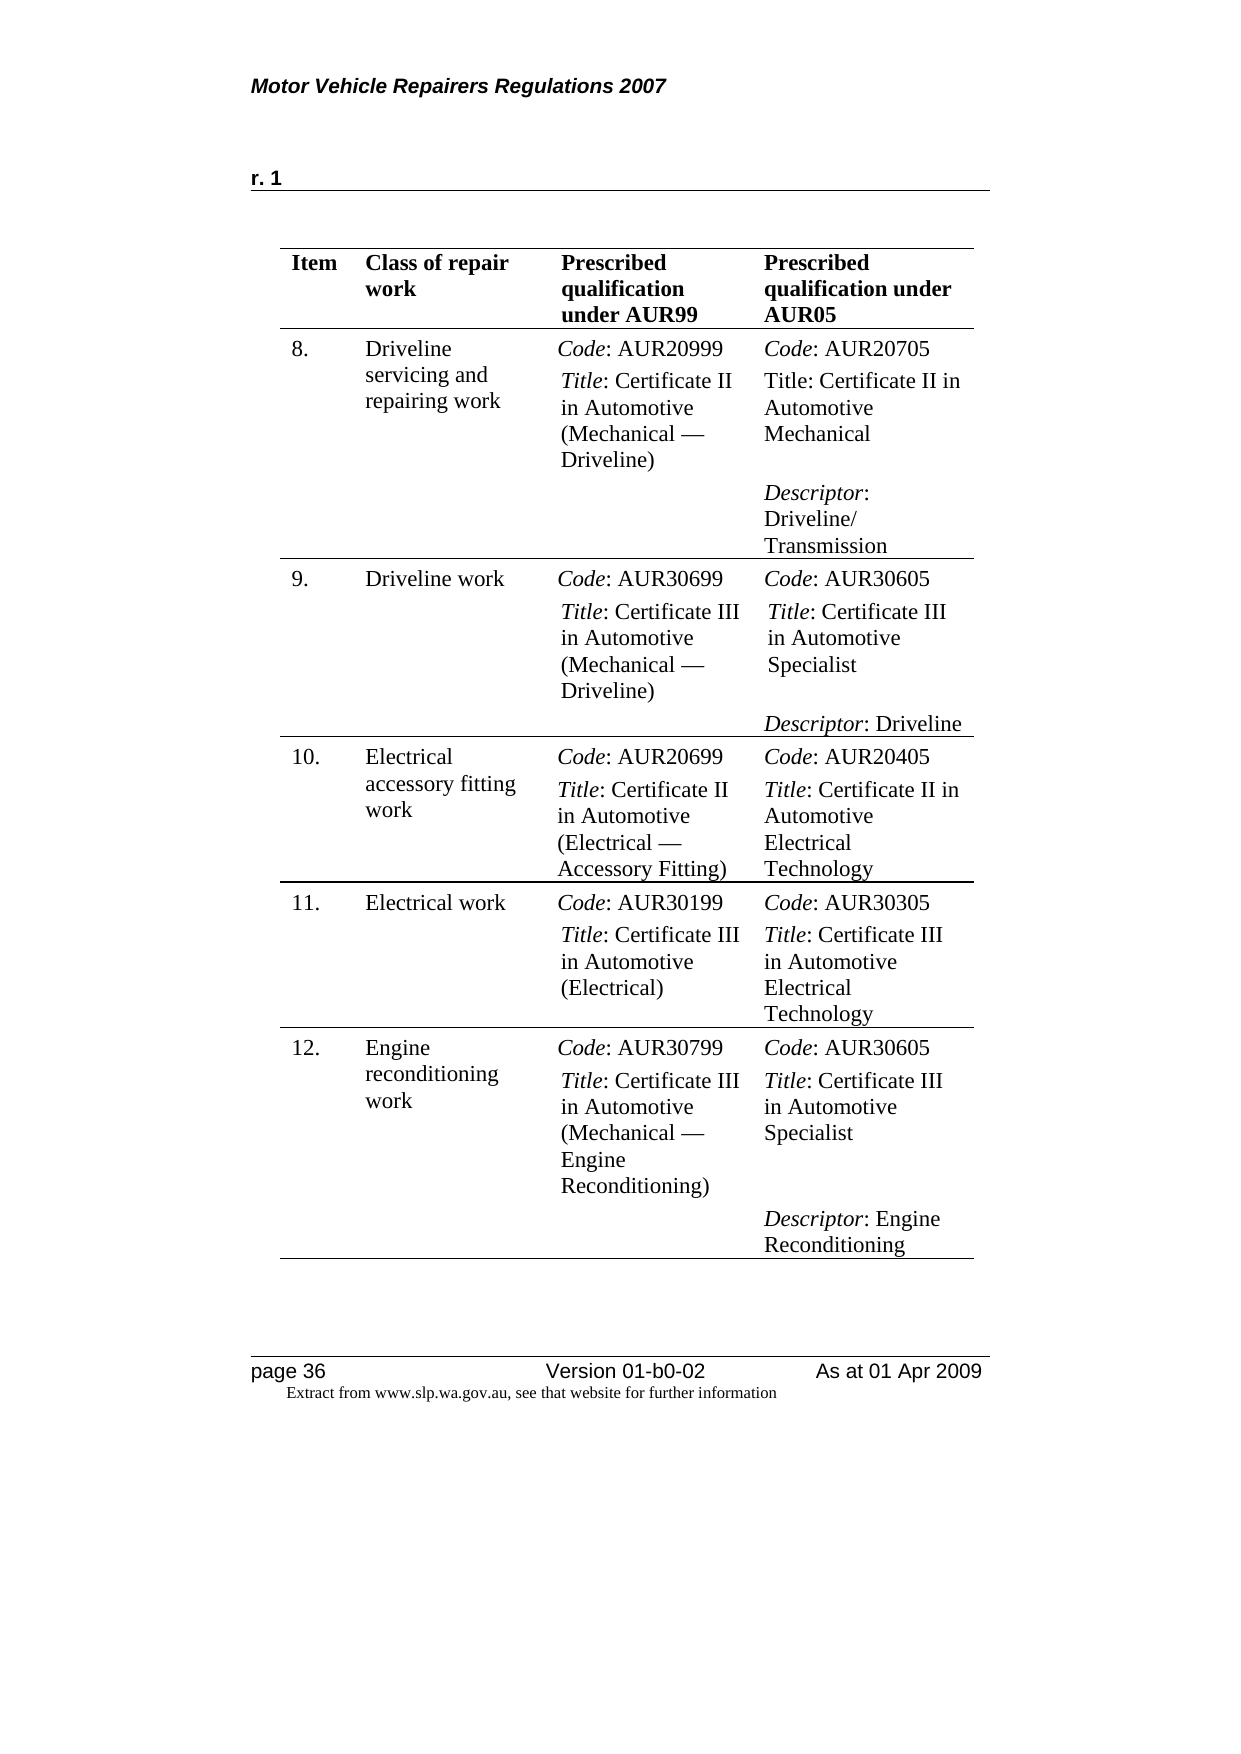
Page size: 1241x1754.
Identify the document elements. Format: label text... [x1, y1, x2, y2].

table_header Item [280, 249, 354, 328]
table_cell Driveline work [354, 559, 546, 736]
table_cell Code: AUR30305 Title: Certificate III in Automotive Electrical Technology [753, 883, 974, 1027]
table_cell Code: AUR30605 Title: Certificate III in Automotive Specialist Descriptor: Engine Reconditioning [753, 1028, 974, 1257]
table_cell 9. [280, 559, 354, 736]
table_cell 10. [280, 737, 354, 881]
table_cell Engine reconditioning work [354, 1028, 546, 1257]
table_cell 12. [280, 1028, 354, 1257]
table_cell Code: AUR20699 Title: Certificate II in Automotive (Electrical — Accessory Fitting) [546, 737, 753, 881]
table_header Prescribed qualification under AUR05 [753, 249, 974, 328]
table_cell 11. [280, 883, 354, 1027]
table_cell 8. [280, 329, 354, 558]
table_cell Electrical accessory fitting work [354, 737, 546, 881]
table_cell Electrical work [354, 883, 546, 1027]
table_cell Code: AUR30699 Title: Certificate III in Automotive (Mechanical — Driveline) [546, 559, 753, 736]
table_cell Code: AUR30199 Title: Certificate III in Automotive (Electrical) [546, 883, 753, 1027]
table_cell Code: AUR20999 Title: Certificate II in Automotive (Mechanical — Driveline) [546, 329, 753, 558]
table_cell Code: AUR30799 Title: Certificate III in Automotive (Mechanical — Engine Reconditioning) [546, 1028, 753, 1257]
table_cell Code: AUR20705 Title: Certificate II in Automotive Mechanical Descriptor: Driveline/ Transmission [753, 329, 974, 558]
table_cell Code: AUR20405 Title: Certificate II in Automotive Electrical Technology [753, 737, 974, 881]
table_header Class of repair work [354, 249, 546, 328]
table_cell Driveline servicing and repairing work [354, 329, 546, 558]
table_cell Code: AUR30605 Title: Certificate III in Automotive Specialist Descriptor: Driveline [753, 559, 974, 736]
table_header Prescribed qualification under AUR99 [546, 249, 753, 328]
